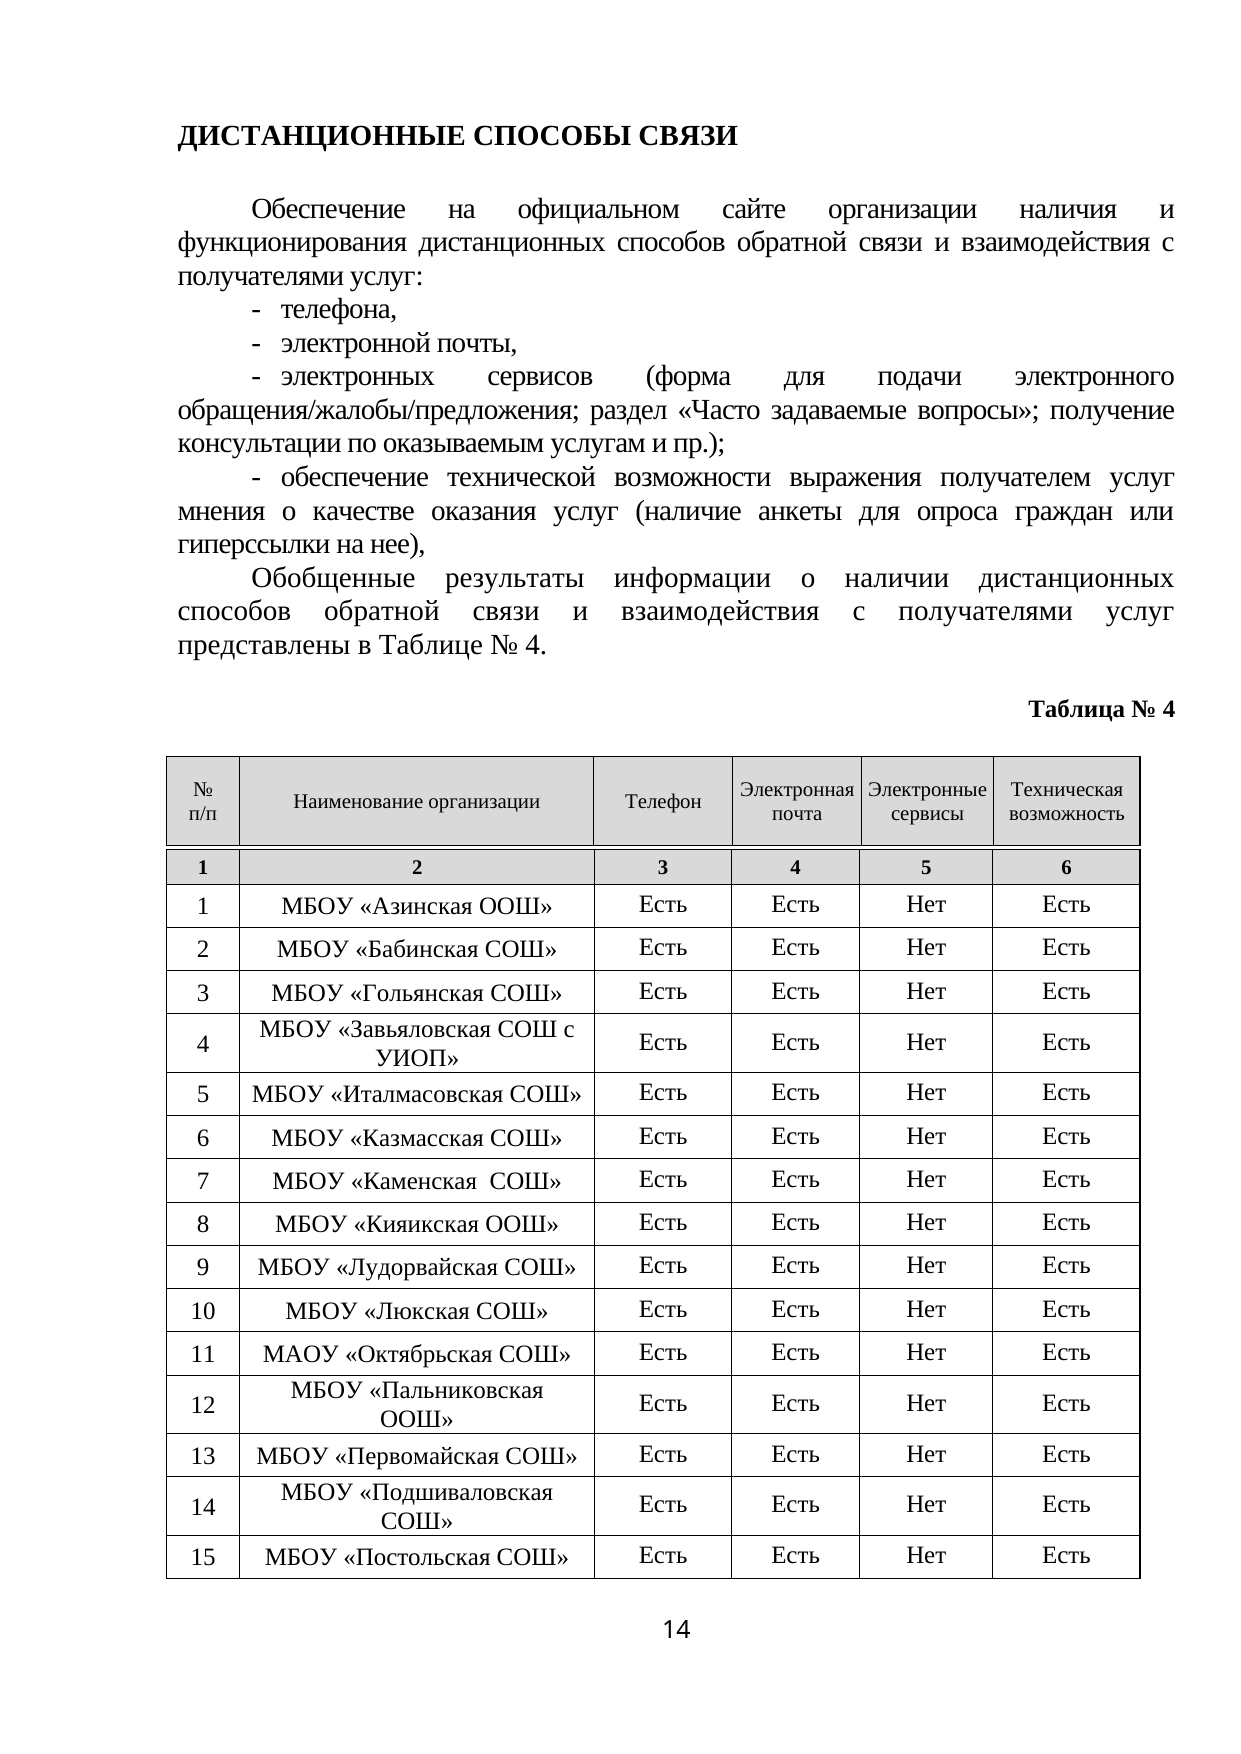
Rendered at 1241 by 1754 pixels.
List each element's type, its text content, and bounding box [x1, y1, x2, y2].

table_cell Нет [860, 1434, 992, 1476]
table_cell МБОУ «Бабинская СОШ» [240, 928, 594, 970]
table_cell Есть [993, 1073, 1139, 1115]
table_cell Нет [860, 1332, 992, 1374]
table_header Техническая возможность [994, 757, 1139, 845]
text - телефона, [177, 291, 1175, 325]
table_cell 10 [167, 1289, 239, 1331]
table_cell 7 [167, 1159, 239, 1202]
table_cell Есть [732, 1159, 859, 1202]
table_cell Есть [993, 1289, 1139, 1331]
table_cell 9 [167, 1246, 239, 1288]
table_cell МБОУ «Азинская ООШ» [240, 885, 594, 927]
table_cell Есть [732, 1332, 859, 1374]
text Обеспечение на официальном сайте организации наличия и функционирования дистанционных способов обратной связи и взаимодействия с получателями услуг: [177, 191, 1175, 291]
table_cell Есть [732, 1289, 859, 1331]
table_cell Есть [993, 1434, 1139, 1476]
table_header Наименование организации [240, 757, 593, 845]
table_cell Есть [732, 1376, 859, 1433]
table_cell МБОУ «Люкская СОШ» [240, 1289, 594, 1331]
table_cell МБОУ «Первомайская СОШ» [240, 1434, 594, 1476]
table_header 2 [240, 850, 594, 884]
table_cell 6 [167, 1116, 239, 1158]
table_cell Есть [993, 1246, 1139, 1288]
table_cell Есть [732, 971, 859, 1013]
table_cell Есть [595, 1014, 731, 1072]
table_cell МБОУ «Гольянская СОШ» [240, 971, 594, 1013]
table_cell Есть [732, 1073, 859, 1115]
table_cell Есть [595, 1536, 731, 1578]
table_cell МБОУ «Постольская СОШ» [240, 1536, 594, 1578]
table_cell Есть [993, 1477, 1139, 1535]
table_cell Есть [595, 1477, 731, 1535]
table_cell Нет [860, 971, 992, 1013]
table_cell Есть [595, 1203, 731, 1245]
table_cell Нет [860, 1159, 992, 1202]
table_cell Есть [595, 1289, 731, 1331]
table_cell Есть [595, 1376, 731, 1433]
table_cell Есть [595, 1332, 731, 1374]
table_cell Есть [595, 928, 731, 970]
table_cell Есть [732, 1116, 859, 1158]
table_cell МБОУ «Казмасская СОШ» [240, 1116, 594, 1158]
table_cell 12 [167, 1376, 239, 1433]
table_cell Есть [732, 1203, 859, 1245]
table_header № п/п [167, 757, 239, 845]
table_cell 3 [167, 971, 239, 1013]
table_cell Есть [732, 1477, 859, 1535]
table_cell Есть [993, 1014, 1139, 1072]
table_cell Нет [860, 928, 992, 970]
table_cell Нет [860, 1203, 992, 1245]
table_cell Есть [595, 1434, 731, 1476]
table_cell 11 [167, 1332, 239, 1374]
text Таблица № 4 [177, 694, 1175, 723]
table_cell Есть [595, 971, 731, 1013]
table_cell Есть [732, 1434, 859, 1476]
table_cell Есть [732, 1536, 859, 1578]
table_cell Нет [860, 885, 992, 927]
table_cell МБОУ «Лудорвайская СОШ» [240, 1246, 594, 1288]
table_cell Нет [860, 1246, 992, 1288]
table_cell МБОУ «Италмасовская СОШ» [240, 1073, 594, 1115]
table_cell Есть [993, 1332, 1139, 1374]
table_cell Есть [993, 1536, 1139, 1578]
table_header 6 [993, 850, 1139, 884]
table_header 4 [732, 850, 859, 884]
table_cell 4 [167, 1014, 239, 1072]
table_cell Есть [595, 885, 731, 927]
table_cell Есть [993, 928, 1139, 970]
table_cell Есть [993, 1203, 1139, 1245]
table_cell 8 [167, 1203, 239, 1245]
table_header Телефон [594, 757, 732, 845]
table_cell Есть [732, 1014, 859, 1072]
table_cell Есть [732, 885, 859, 927]
table_cell Нет [860, 1116, 992, 1158]
table_header 1 [167, 850, 239, 884]
table_cell Нет [860, 1014, 992, 1072]
text - электронных сервисов (форма для подачи электронного обращения/жалобы/предложения; раздел «Часто задаваемые вопросы»; получение консультации по оказываемым услугам и пр.); [177, 358, 1175, 459]
table_cell МБОУ «Каменская СОШ» [240, 1159, 594, 1202]
text Обобщенные результаты информации о наличии дистанционных способов обратной связи и взаимодействия с получателями услуг представлены в Таблице № 4. [177, 560, 1175, 660]
table_cell Нет [860, 1536, 992, 1578]
table_cell МБОУ «Кияикская ООШ» [240, 1203, 594, 1245]
table_cell Есть [993, 1116, 1139, 1158]
table_cell 2 [167, 928, 239, 970]
table_cell 13 [167, 1434, 239, 1476]
table_cell Нет [860, 1376, 992, 1433]
table_header Электронная почта [733, 757, 861, 845]
text - электронной почты, [177, 325, 1175, 358]
table_cell Есть [595, 1246, 731, 1288]
table_cell Нет [860, 1477, 992, 1535]
table_cell Есть [993, 885, 1139, 927]
table_cell 15 [167, 1536, 239, 1578]
table_cell МБОУ «Пальниковская ООШ» [240, 1376, 594, 1433]
table_cell 14 [167, 1477, 239, 1535]
table_cell МБОУ «Завьяловская СОШ с УИОП» [240, 1014, 594, 1072]
table_cell Есть [993, 1376, 1139, 1433]
table_cell Нет [860, 1289, 992, 1331]
table_cell 1 [167, 885, 239, 927]
table_cell 5 [167, 1073, 239, 1115]
table_cell Нет [860, 1073, 992, 1115]
table_cell Есть [595, 1073, 731, 1115]
table_header Электронные сервисы [862, 757, 993, 845]
table_cell Есть [993, 971, 1139, 1013]
table_cell МАОУ «Октябрьская СОШ» [240, 1332, 594, 1374]
table_cell Есть [595, 1159, 731, 1202]
table_header 5 [860, 850, 992, 884]
text - обеспечение технической возможности выражения получателем услуг мнения о качестве оказания услуг (наличие анкеты для опроса граждан или гиперссылки на нее), [177, 459, 1175, 560]
table_cell Есть [595, 1116, 731, 1158]
table_header 3 [595, 850, 731, 884]
table_cell МБОУ «Подшиваловская СОШ» [240, 1477, 594, 1535]
table_cell Есть [732, 928, 859, 970]
table_cell Есть [993, 1159, 1139, 1202]
subtitle ДИСТАНЦИОННЫЕ СПОСОБЫ СВЯЗИ [177, 118, 1175, 152]
table_cell Есть [732, 1246, 859, 1288]
